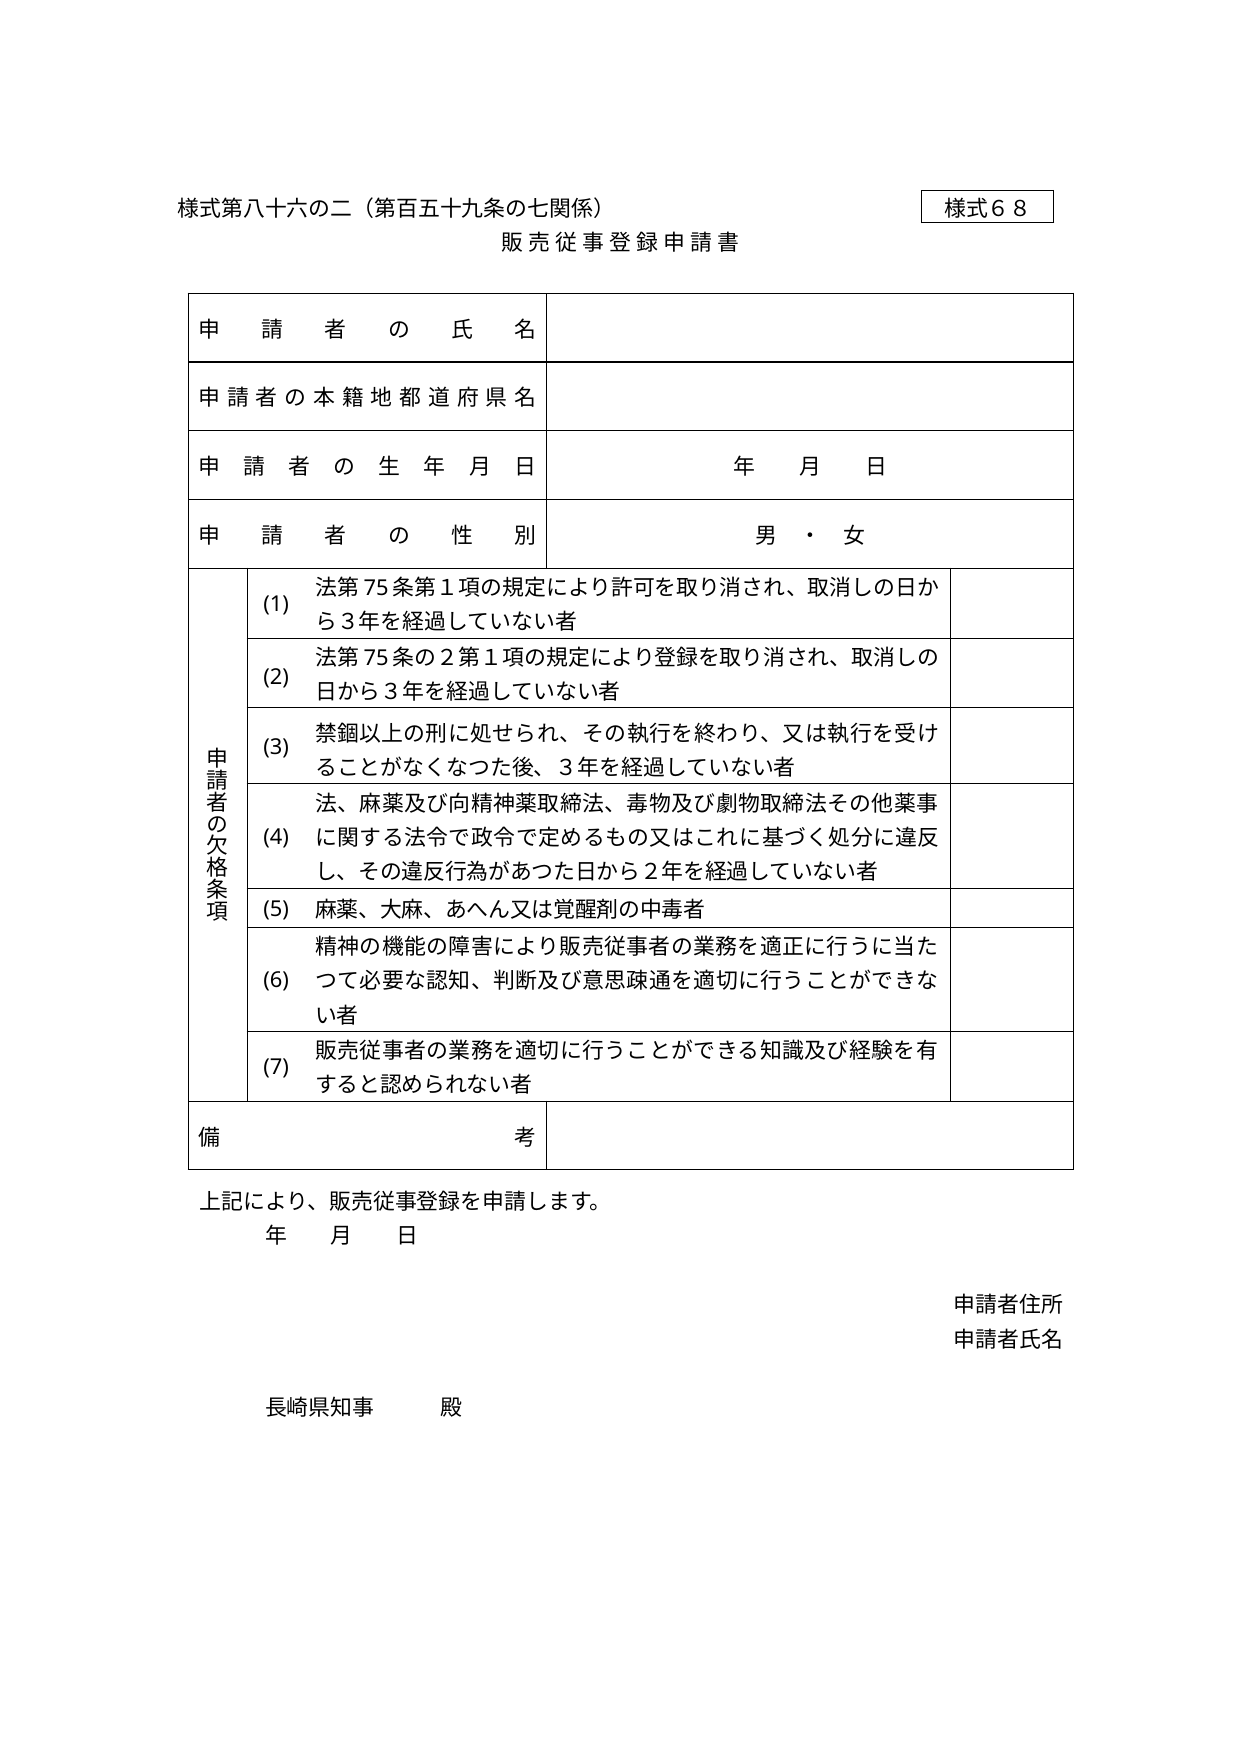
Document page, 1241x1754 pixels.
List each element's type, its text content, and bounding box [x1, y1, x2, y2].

text 申請者住所 [177, 1286, 1063, 1320]
table_cell (6) [248, 928, 305, 1031]
table_cell 法第75条の２第１項の規定により登録を取り消され、取消しの日から３年を経過していない者 [305, 639, 950, 707]
text 年 月 日 [177, 1217, 1063, 1252]
text 申請者氏名 [177, 1320, 1063, 1355]
table_cell 法第75条第１項の規定により許可を取り消され、取消しの日から３年を経過していない者 [305, 569, 950, 637]
table_cell [951, 708, 1073, 783]
table_cell 備考 [189, 1102, 546, 1169]
table_cell [951, 569, 1073, 637]
table_cell 麻薬、大麻、あへん又は覚醒剤の中毒者 [305, 889, 950, 927]
table_cell 禁錮以上の刑に処せられ、その執行を終わり、又は執行を受けることがなくなつた後、３年を経過していない者 [305, 708, 950, 783]
table_cell 販売従事者の業務を適切に行うことができる知識及び経験を有すると認められない者 [305, 1032, 950, 1101]
table_cell 申請者の欠格条項 [189, 569, 247, 1101]
table_cell [951, 889, 1073, 927]
table_cell (7) [248, 1032, 305, 1101]
table_cell [547, 1102, 1073, 1169]
table_header 申請者の氏名 [189, 294, 546, 361]
table_cell 法、麻薬及び向精神薬取締法、毒物及び劇物取締法その他薬事に関する法令で政令で定めるもの又はこれに基づく処分に違反し、その違反行為があつた日から２年を経過していない者 [305, 784, 950, 887]
table_cell 申請者の本籍地都道府県名 [189, 363, 546, 430]
table_cell 申請者の生年月日 [189, 431, 546, 499]
table_header [547, 294, 1073, 361]
table_cell 男・女 [547, 500, 1073, 568]
table_cell (5) [248, 889, 305, 927]
text 長崎県知事 殿 [177, 1389, 1063, 1423]
text 販売従事登録申請書 [177, 224, 1063, 258]
table_cell [951, 784, 1073, 887]
table_cell [951, 639, 1073, 707]
table_cell (4) [248, 784, 305, 887]
table_cell [547, 363, 1073, 430]
table_cell 申請者の性別 [189, 500, 546, 568]
table_cell (1) [248, 569, 305, 637]
table_cell (2) [248, 639, 305, 707]
table_cell [951, 1032, 1073, 1101]
table_cell (3) [248, 708, 305, 783]
table_cell 年 月 日 [547, 431, 1073, 499]
table_cell 精神の機能の障害により販売従事者の業務を適正に行うに当たつて必要な認知、判断及び意思疎通を適切に行うことができない者 [305, 928, 950, 1031]
text 様式第八十六の二（第百五十九条の七関係） 様式６８ [922, 189, 1063, 224]
text 上記により、販売従事登録を申請します。 [177, 1183, 1063, 1217]
text 様式第八十六の二（第百五十九条の七関係） 様式６８ [177, 189, 1053, 224]
table_cell [951, 928, 1073, 1031]
